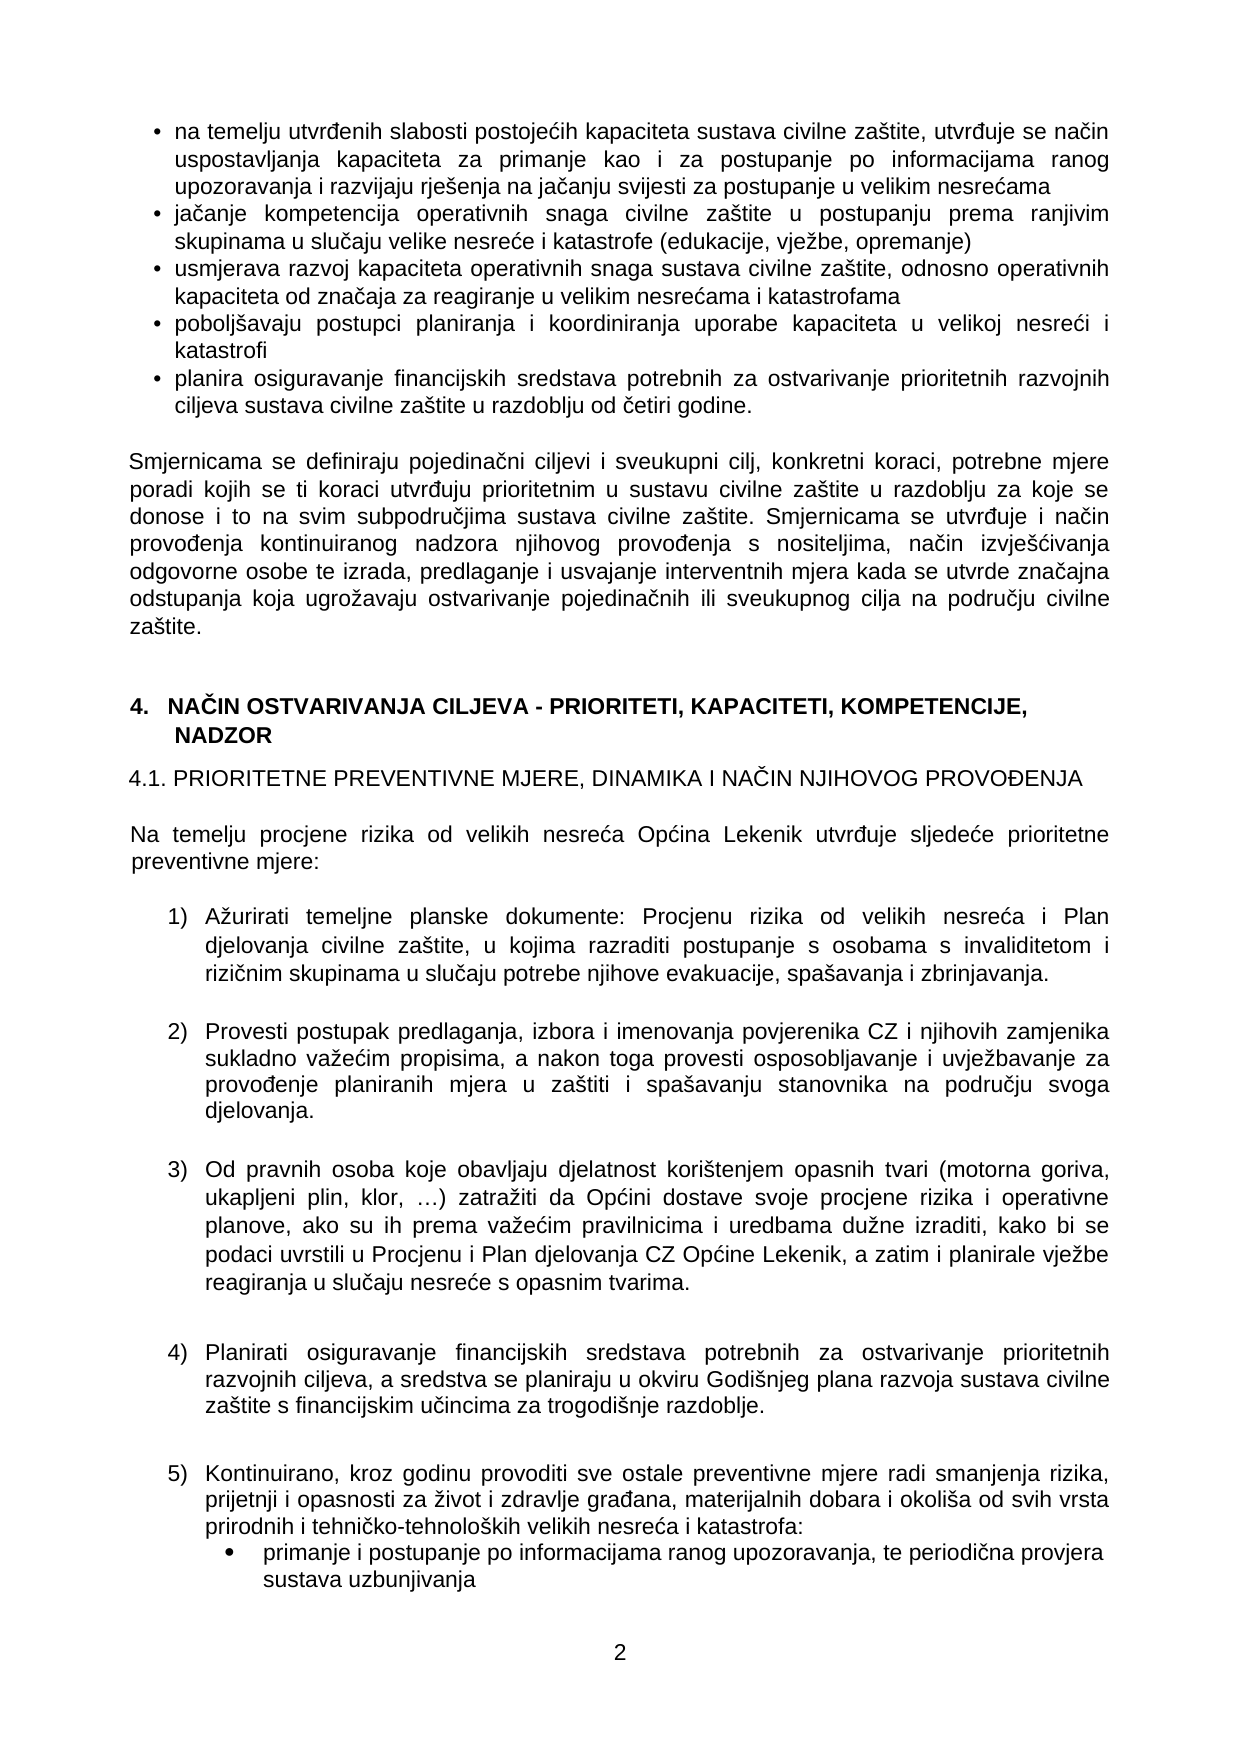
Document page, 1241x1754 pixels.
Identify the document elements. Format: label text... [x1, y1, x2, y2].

list Planirati osiguravanje financijskih sredstava potrebnih za ostvarivanje prioritetnih razvojnih ciljeva, a sredstva se planiraju u okviru Godišnjeg plana razvoja sustava civilne zaštite s financijskim učincima za trogodišnje razdoblje. [167, 1339, 1110, 1418]
text Smjernicama se definiraju pojedinačni ciljevi i sveukupni cilj, konkretni koraci, potrebne mjere poradi kojih se ti koraci utvrđuju prioritetnim u sustavu civilne zaštite u razdoblju za koje se donose i to na svim subpodručjima sustava civilne zaštite. Smjernicama se utvrđuje i način provođenja kontinuiranog nadzora njihovog provođenja s nositeljima, način izvješćivanja odgovorne osobe te izrada, predlaganje i usvajanje interventnih mjera kada se utvrde značajna odstupanja koja ugrožavaju ostvarivanje pojedinačnih ili sveukupnog cilja na području civilne zaštite. [128, 448, 1110, 639]
list usmjerava razvoj kapaciteta operativnih snaga sustava civilne zaštite, odnosno operativnih kapaciteta od značaja za reagiranje u velikim nesrećama i katastrofama [153, 255, 1110, 309]
list Kontinuirano, kroz godinu provoditi sve ostale preventivne mjere radi smanjenja rizika, prijetnji i opasnosti za život i zdravlje građana, materijalnih dobara i okoliša od svih vrsta prirodnih i tehničko-tehnoloških velikih nesreća i katastrofa: [167, 1460, 1110, 1539]
text Na temelju procjene rizika od velikih nesreća Općina Lekenik utvrđuje sljedeće prioritetne preventivne mjere: [130, 821, 1110, 874]
list Od pravnih osoba koje obavljaju djelatnost korištenjem opasnih tvari (motorna goriva, ukapljeni plin, klor, …) zatražiti da Općini dostave svoje procjene rizika i operativne planove, ako su ih prema važećim pravilnicima i uredbama dužne izraditi, kako bi se podaci uvrstili u Procjenu i Plan djelovanja CZ Općine Lekenik, a zatim i planirale vježbe reagiranja u slučaju nesreće s opasnim tvarima. [167, 1156, 1110, 1296]
list na temelju utvrđenih slabosti postojećih kapaciteta sustava civilne zaštite, utvrđuje se način uspostavljanja kapaciteta za primanje kao i za postupanje po informacijama ranog upozoravanja i razvijaju rješenja na jačanju svijesti za postupanje u velikim nesrećama [153, 118, 1110, 199]
text 4.1. PRIORITETNE PREVENTIVNE MJERE, DINAMIKA I NAČIN NJIHOVOG PROVOĐENJA [128, 764, 1110, 791]
list planira osiguravanje financijskih sredstava potrebnih za ostvarivanje prioritetnih razvojnih ciljeva sustava civilne zaštite u razdoblju od četiri godine. [153, 365, 1110, 418]
list poboljšavaju postupci planiranja i koordiniranja uporabe kapaciteta u velikoj nesreći i katastrofi [153, 310, 1110, 364]
subtitle NAČIN OSTVARIVANJA CILJEVA - PRIORITETI, KAPACITETI, KOMPETENCIJE, NADZOR [130, 693, 1109, 748]
list Ažurirati temeljne planske dokumente: Procjenu rizika od velikih nesreća i Plan djelovanja civilne zaštite, u kojima razraditi postupanje s osobama s invaliditetom i rizičnim skupinama u slučaju potrebe njihove evakuacije, spašavanja i zbrinjavanja. [167, 903, 1110, 987]
list jačanje kompetencija operativnih snaga civilne zaštite u postupanju prema ranjivim skupinama u slučaju velike nesreće i katastrofe (edukacije, vježbe, opremanje) [153, 200, 1110, 254]
list primanje i postupanje po informacijama ranog upozoravanja, te periodična provjera sustava uzbunjivanja [225, 1539, 1110, 1592]
list Provesti postupak predlaganja, izbora i imenovanja povjerenika CZ i njihovih zamjenika sukladno važećim propisima, a nakon toga provesti osposobljavanje i uvježbavanje za provođenje planiranih mjera u zaštiti i spašavanju stanovnika na području svoga djelovanja. [167, 1018, 1110, 1124]
